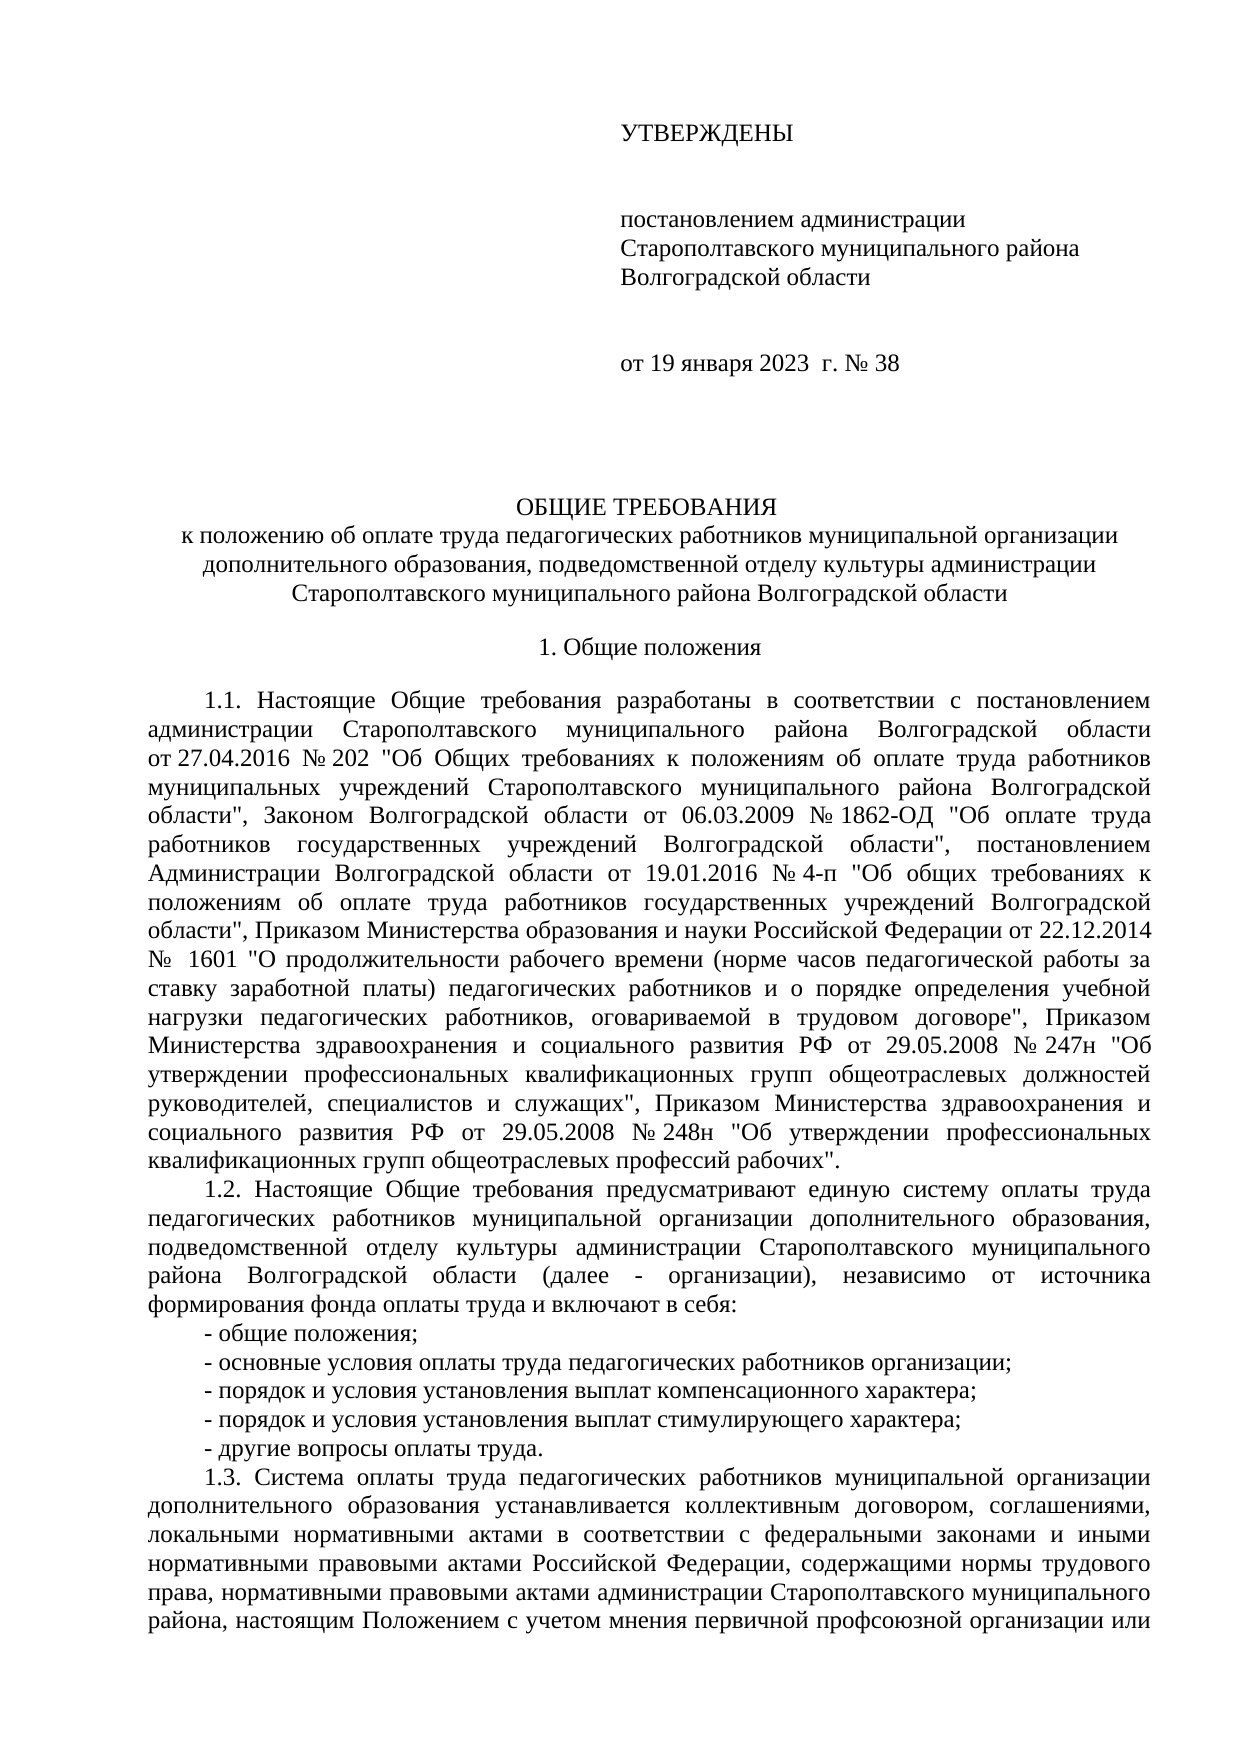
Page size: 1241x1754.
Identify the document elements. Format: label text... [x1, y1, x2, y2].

text постановлением администрации Старополтавского муниципального района Волгоградской области [620, 204, 1152, 291]
text ОБЩИЕ ТРЕБОВАНИЯ к положению об оплате труда педагогических работников муниципальной организации дополнительного образования, подведомственной отделу культуры администрации Старополтавского муниципального района Волгоградской области [148, 492, 1152, 607]
text - порядок и условия установления выплат стимулирующего характера; [148, 1404, 1152, 1433]
text - другие вопросы оплаты труда. [148, 1433, 1152, 1462]
text - основные условия оплаты труда педагогических работников организации; [148, 1347, 1152, 1376]
text УТВЕРЖДЕНЫ [620, 118, 1152, 147]
text - порядок и условия установления выплат компенсационного характера; [148, 1376, 1152, 1404]
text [148, 1462, 1152, 1634]
text - общие положения; [148, 1318, 1152, 1347]
text 1.1. Настоящие Общие требования разработаны в соответствии с постановлением администрации Старополтавского муниципального района Волгоградской области от 27.04.2016 № 202 "Об Общих требованиях к положениям об оплате труда работников муниципальных учреждений Старополтавского муниципального района Волгоградской области", Законом Волгоградской области от 06.03.2009 № 1862-ОД "Об оплате труда работников государственных учреждений Волгоградской области", постановлением Администрации Волгоградской области от 19.01.2016 № 4-п "Об общих требованиях к положениям об оплате труда работников государственных учреждений Волгоградской области", Приказом Министерства образования и науки Российской Федерации от 22.12.2014 № 1601 "О продолжительности рабочего времени (норме часов педагогической работы за ставку заработной платы) педагогических работников и о порядке определения учебной нагрузки педагогических работников, оговариваемой в трудовом договоре", Приказом Министерства здравоохранения и социального развития РФ от 29.05.2008 № 247н "Об утверждении профессиональных квалификационных групп общеотраслевых должностей руководителей, специалистов и служащих", Приказом Министерства здравоохранения и социального развития РФ от 29.05.2008 № 248н "Об утверждении профессиональных квалификационных групп общеотраслевых профессий рабочих". [148, 686, 1152, 1174]
title 1. Общие положения [148, 632, 1152, 661]
text 1.2. Настоящие Общие требования предусматривают единую систему оплаты труда педагогических работников муниципальной организации дополнительного образования, подведомственной отделу культуры администрации Старополтавского муниципального района Волгоградской области (далее - организации), независимо от источника формирования фонда оплаты труда и включают в себя: [148, 1174, 1152, 1318]
text от 19 января 2023 г. № 38 [620, 348, 1152, 377]
